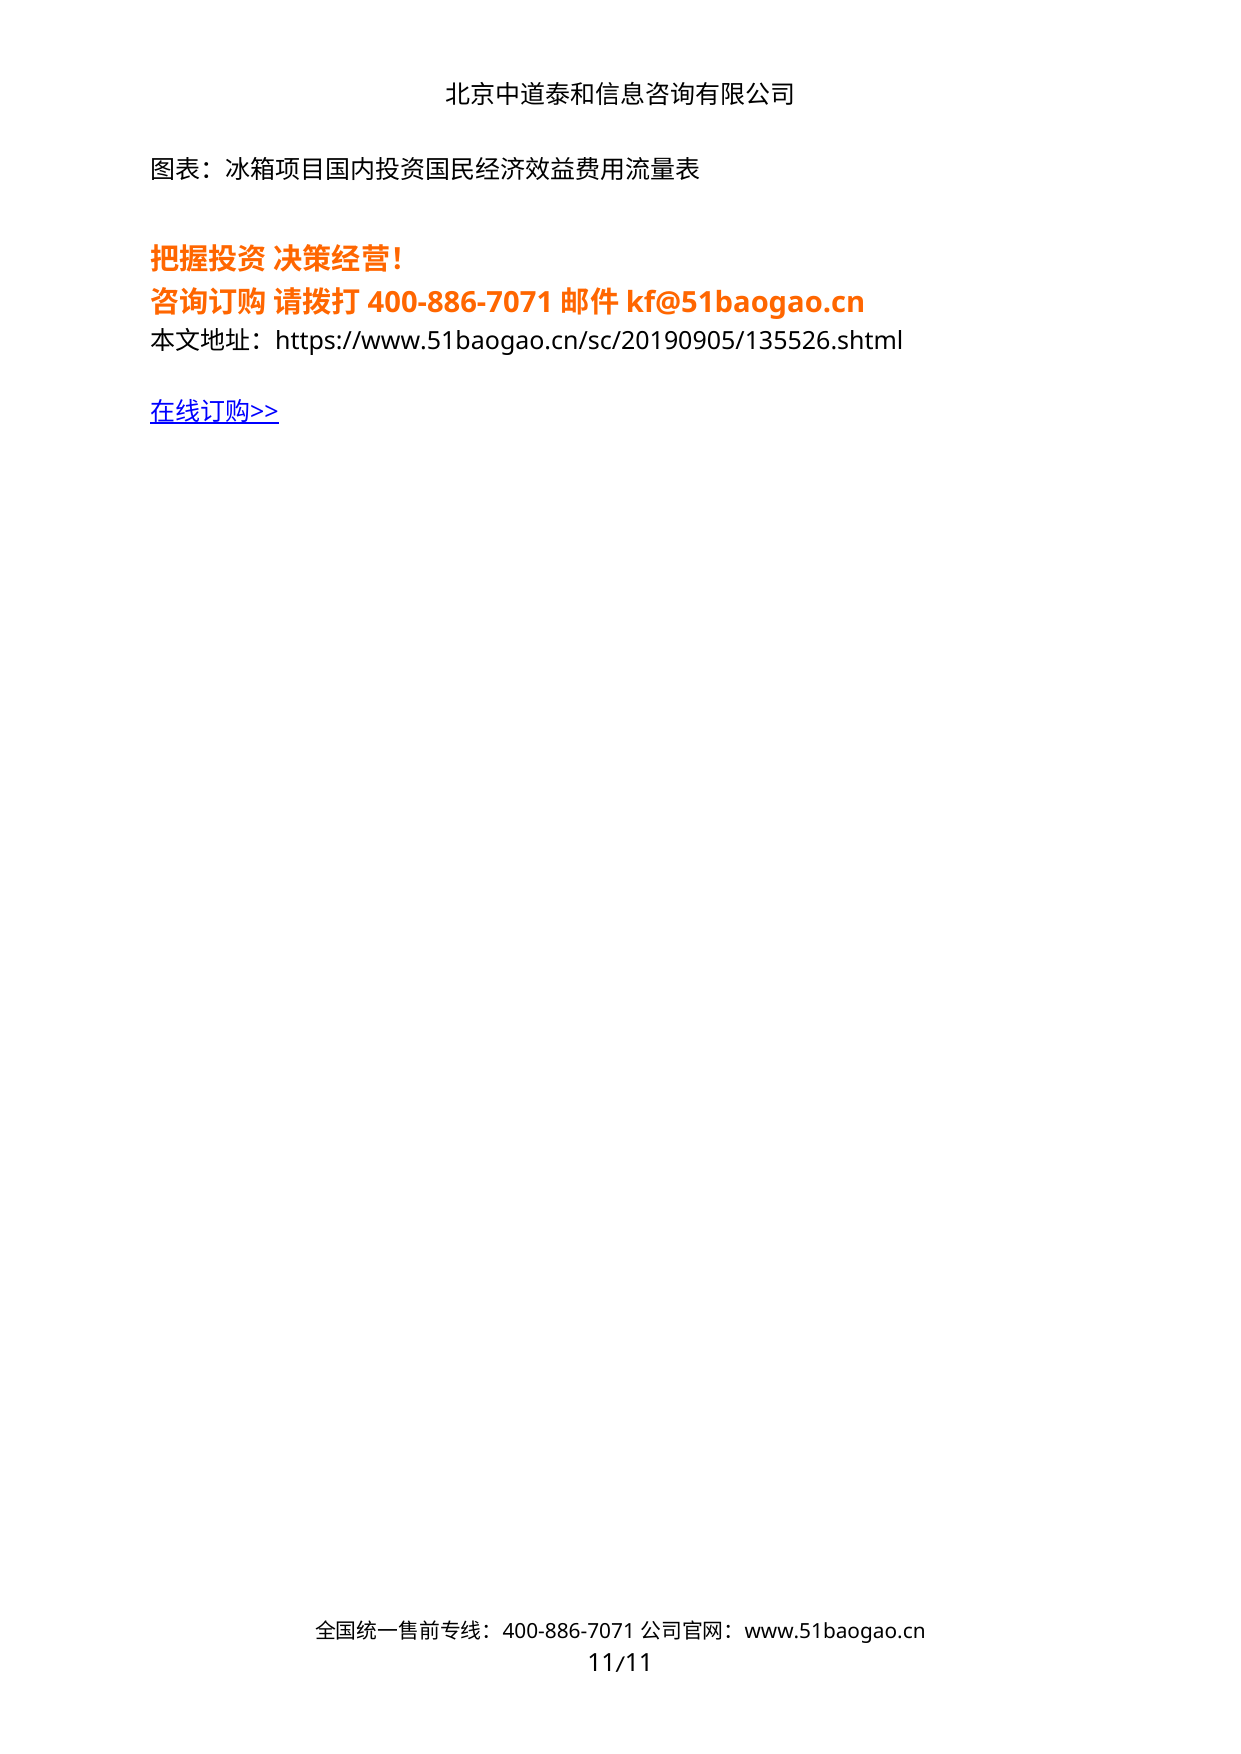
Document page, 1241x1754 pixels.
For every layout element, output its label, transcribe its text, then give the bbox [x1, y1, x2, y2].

text 把握投资 决策经营！咨询订购 请拨打 400-886-7071 邮件 kf@51baogao.cn本文地址：https://www.51baogao.cn/sc/20190905/135526.shtml [150, 202, 1090, 357]
text 图表：冰箱项目国内投资国民经济效益费用流量表 [150, 150, 1090, 186]
text 在线订购>> [150, 357, 1090, 427]
